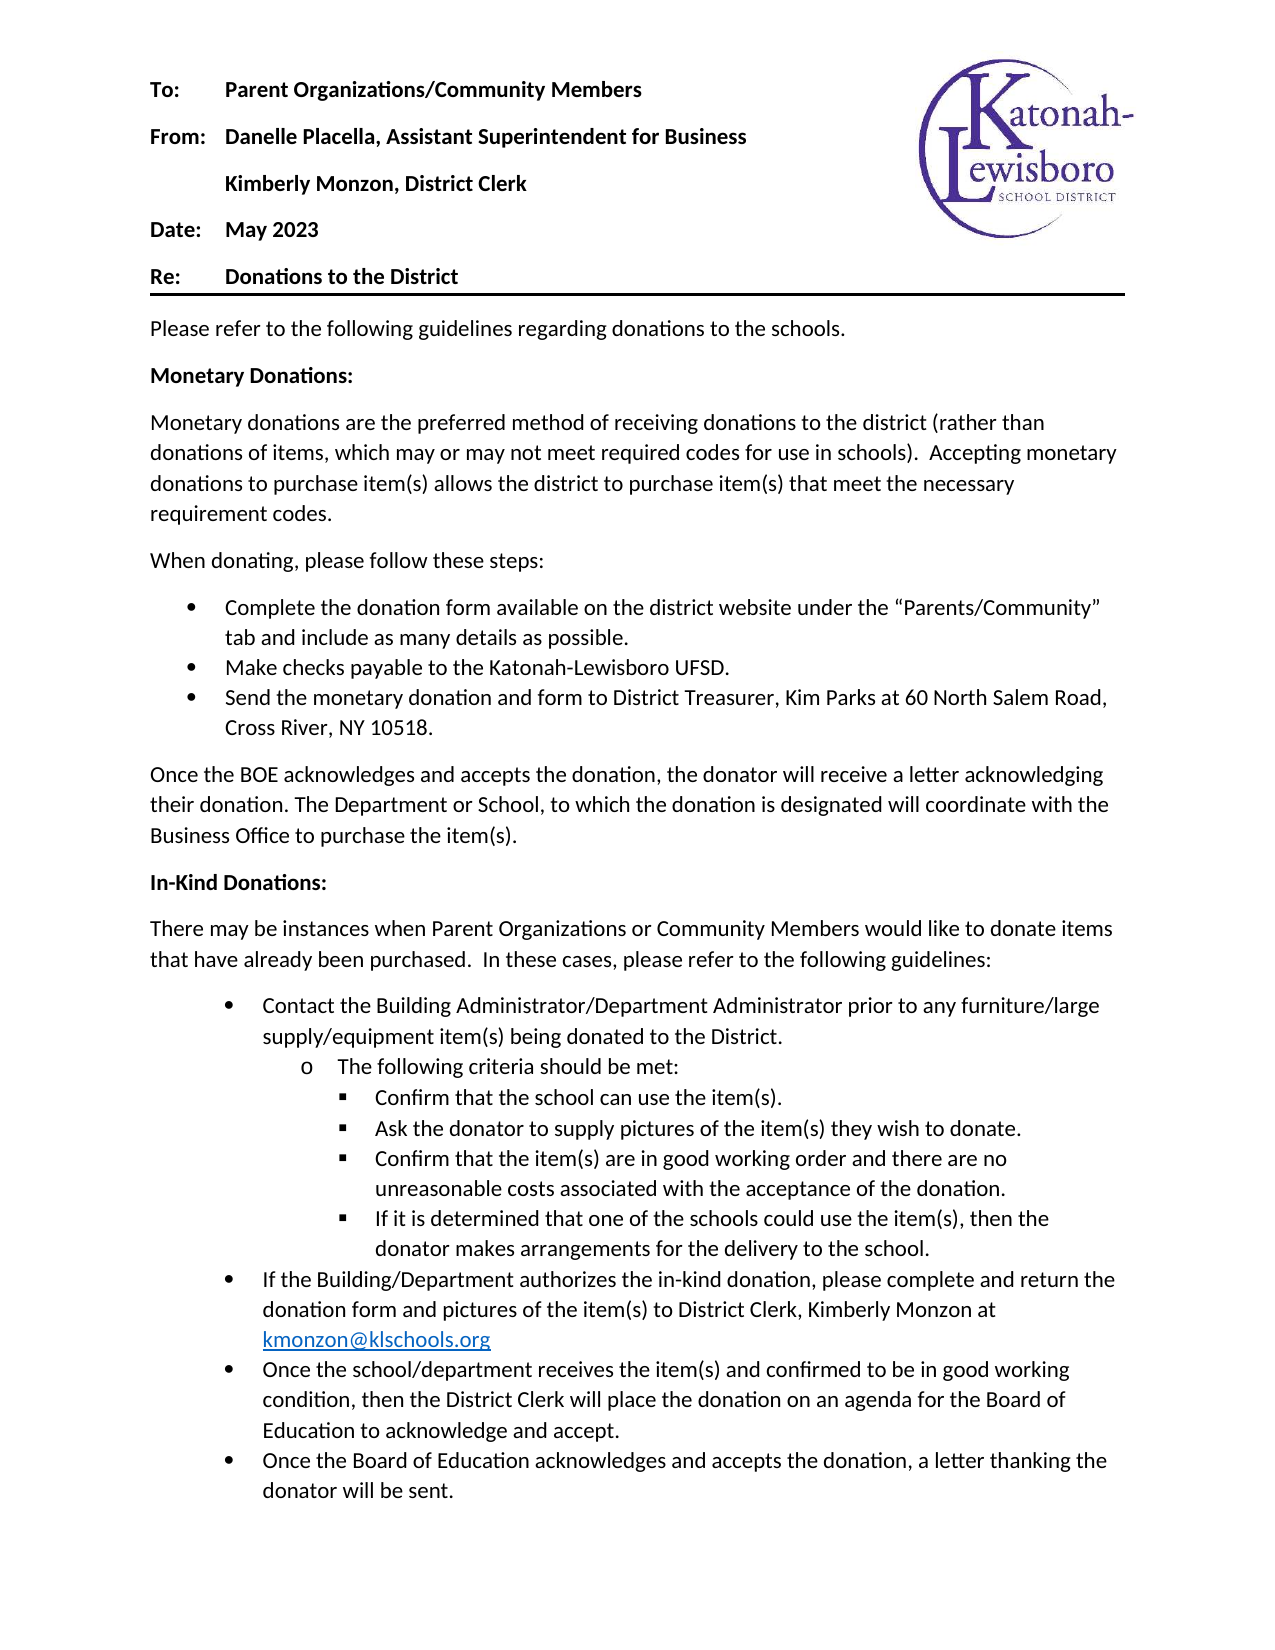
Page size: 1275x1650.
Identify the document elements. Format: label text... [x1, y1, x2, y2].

list Make checks payable to the Katonah-Lewisboro UFSD. [187, 653, 1125, 681]
list Complete the donation form available on the district website under the “Parents/Community” tab and include as many details as possible. [187, 593, 1125, 651]
picture [915, 50, 1144, 246]
text Re: Donations to the District [150, 262, 1125, 293]
text There may be instances when Parent Organizations or Community Members would like to donate items that have already been purchased. In these cases, please refer to the following guidelines: [150, 914, 1125, 973]
list If the Building/Department authorizes the in-kind donation, please complete and return the donation form and pictures of the item(s) to District Clerk, Kimberly Monzon at kmonzon@klschools.org [225, 1265, 1125, 1353]
list Contact the Building Administrator/Department Administrator prior to any furniture/large supply/equipment item(s) being donated to the District. [225, 992, 1125, 1050]
text Monetary donations are the preferred method of receiving donations to the district (rather than donations of items, which may or may not meet required codes for use in schools). Accepting monetary donations to purchase item(s) allows the district to purchase item(s) that meet the necessary requirement codes. [150, 408, 1125, 527]
text When donating, please follow these steps: [150, 546, 1125, 574]
text Monetary Donations: [150, 361, 1125, 389]
list Confirm that the school can use the item(s). [337, 1083, 1125, 1112]
text Kimberly Monzon, District Clerk [150, 169, 1125, 197]
list Send the monetary donation and form to District Treasurer, Kim Parks at 60 North Salem Road, Cross River, NY 10518. [187, 683, 1125, 742]
list Once the school/department receives the item(s) and confirmed to be in good working condition, then the District Clerk will place the donation on an agenda for the Board of Education to acknowledge and accept. [225, 1355, 1125, 1444]
list Ask the donator to supply pictures of the item(s) they wish to donate. [337, 1114, 1125, 1142]
text Please refer to the following guidelines regarding donations to the schools. [150, 314, 1125, 343]
list Confirm that the item(s) are in good working order and there are no unreasonable costs associated with the acceptance of the donation. [337, 1144, 1125, 1202]
text In-Kind Donations: [150, 868, 1125, 896]
text Once the BOE acknowledges and accepts the donation, the donator will receive a letter acknowledging their donation. The Department or School, to which the donation is designated will coordinate with the Business Office to purchase the item(s). [150, 760, 1125, 849]
list If it is determined that one of the schools could use the item(s), then the donator makes arrangements for the delivery to the school. [337, 1204, 1125, 1263]
text To: Parent Organizations/Community Members [150, 75, 1125, 103]
text Date: May 2023 [150, 216, 1125, 244]
list Once the Board of Education acknowledges and accepts the donation, a letter thanking the donator will be sent. [225, 1446, 1125, 1504]
list The following criteria should be met: [300, 1052, 1125, 1081]
text From: Danelle Placella, Assistant Superintendent for Business [150, 122, 1125, 150]
